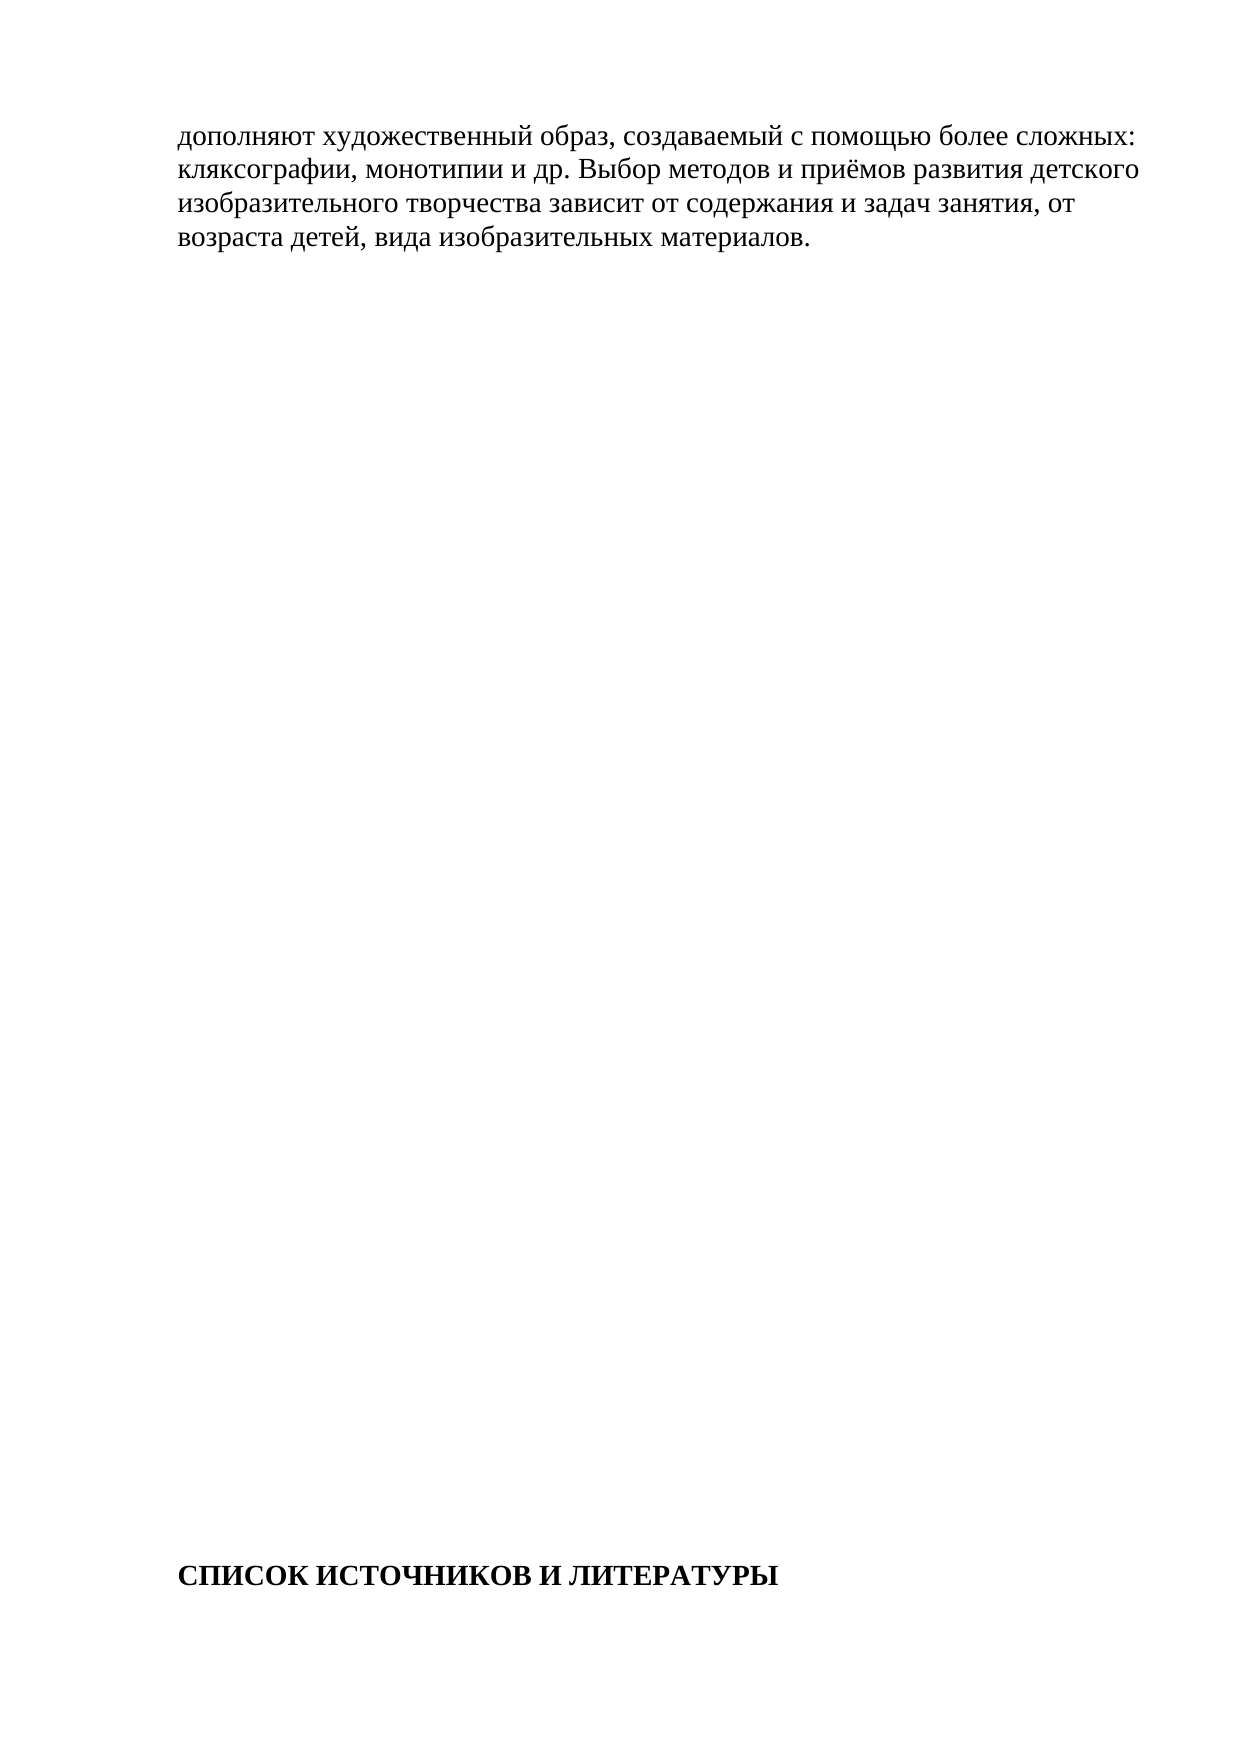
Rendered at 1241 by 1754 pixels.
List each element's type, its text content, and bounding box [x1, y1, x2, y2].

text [177, 118, 1152, 252]
text СПИСОК ИСТОЧНИКОВ И ЛИТЕРАТУРЫ [177, 1558, 1152, 1592]
